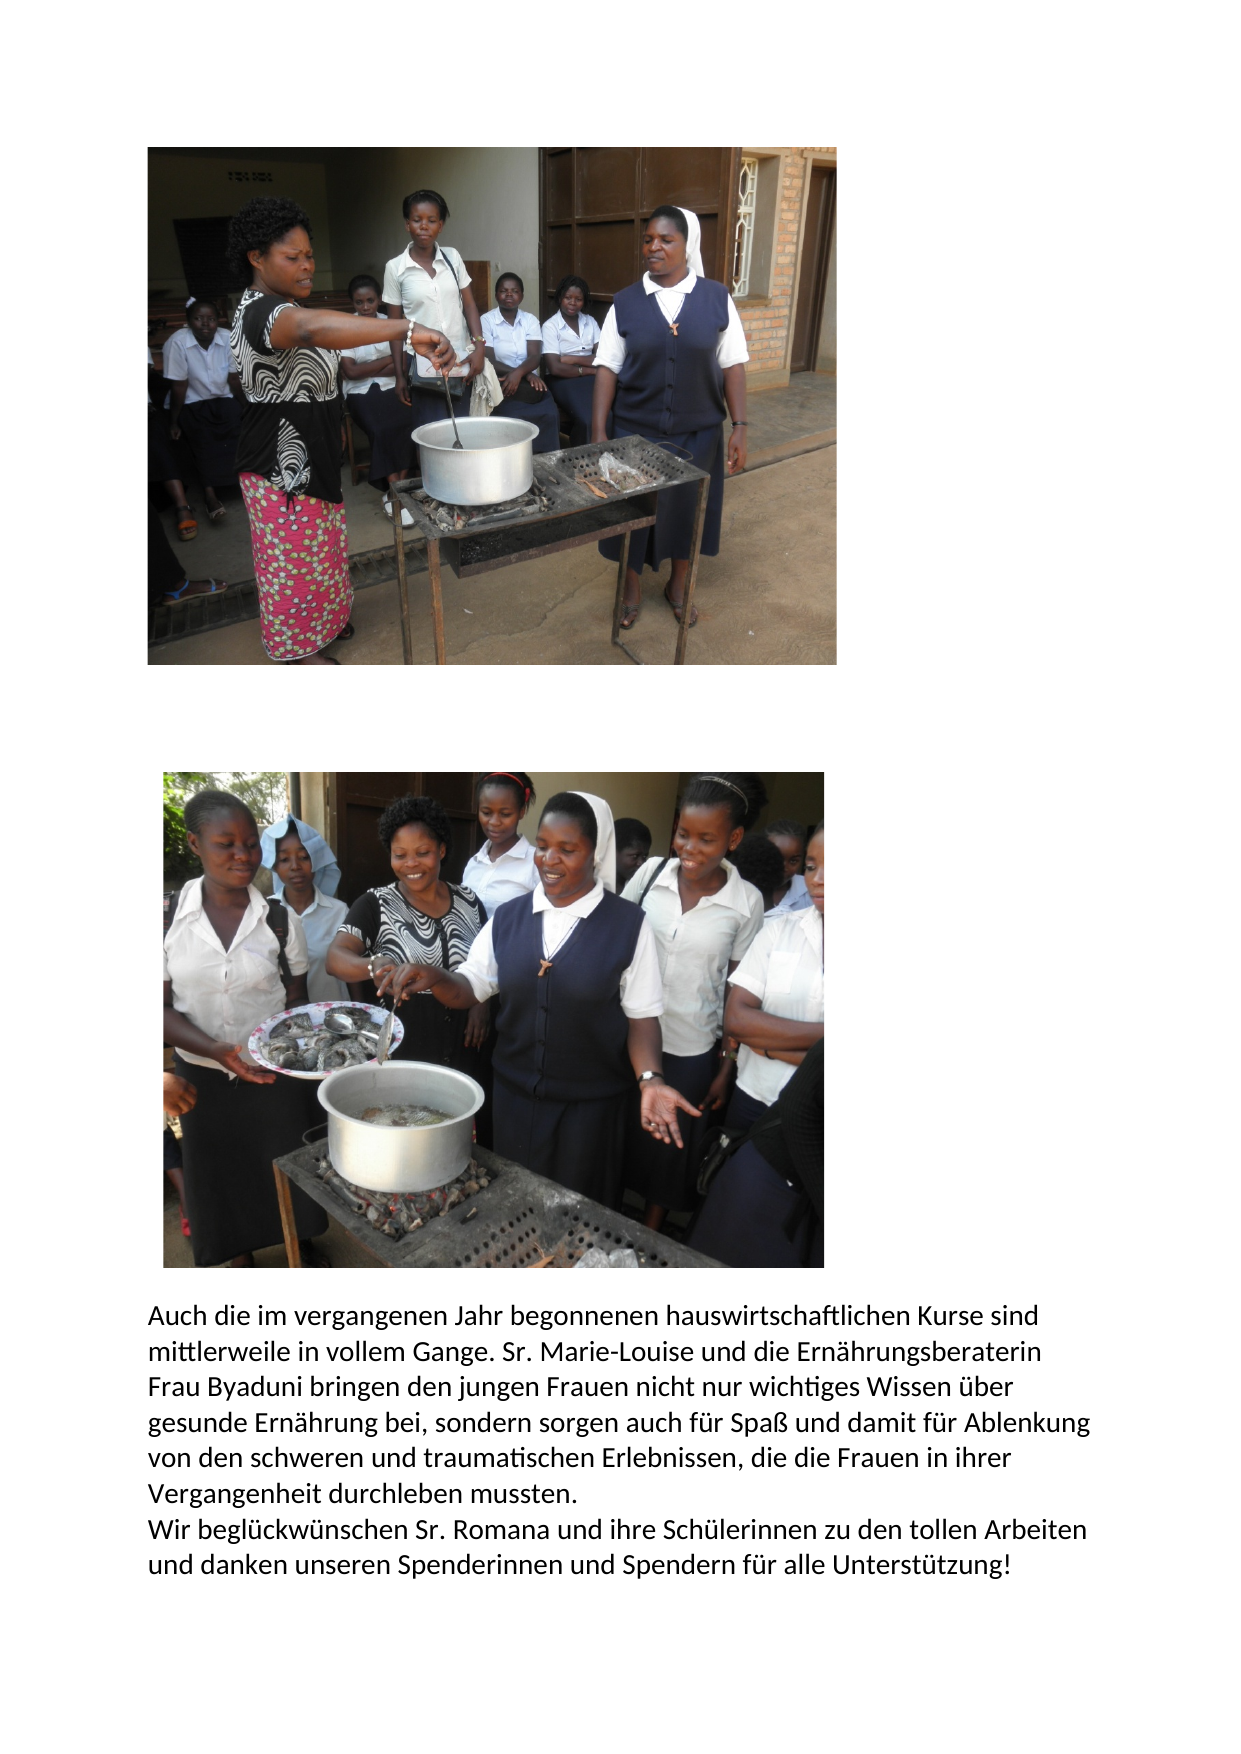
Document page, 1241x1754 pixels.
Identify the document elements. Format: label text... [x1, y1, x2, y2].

picture [147, 147, 837, 665]
text Auch die im vergangenen Jahr begonnenen hauswirtschaftlichen Kurse sind mittlerweile in vollem Gange. Sr. Marie-Louise und die Ernährungsberaterin Frau Byaduni bringen den jungen Frauen nicht nur wichtiges Wissen über gesunde Ernährung bei, sondern sorgen auch für Spaß und damit für Ablenkung von den schweren und traumatischen Erlebnissen, die die Frauen in ihrer Vergangenheit durchleben mussten. [148, 1297, 1093, 1511]
picture [163, 772, 825, 1268]
text Wir beglückwünschen Sr. Romana und ihre Schülerinnen zu den tollen Arbeiten und danken unseren Spenderinnen und Spendern für alle Unterstützung! [148, 1511, 1093, 1582]
